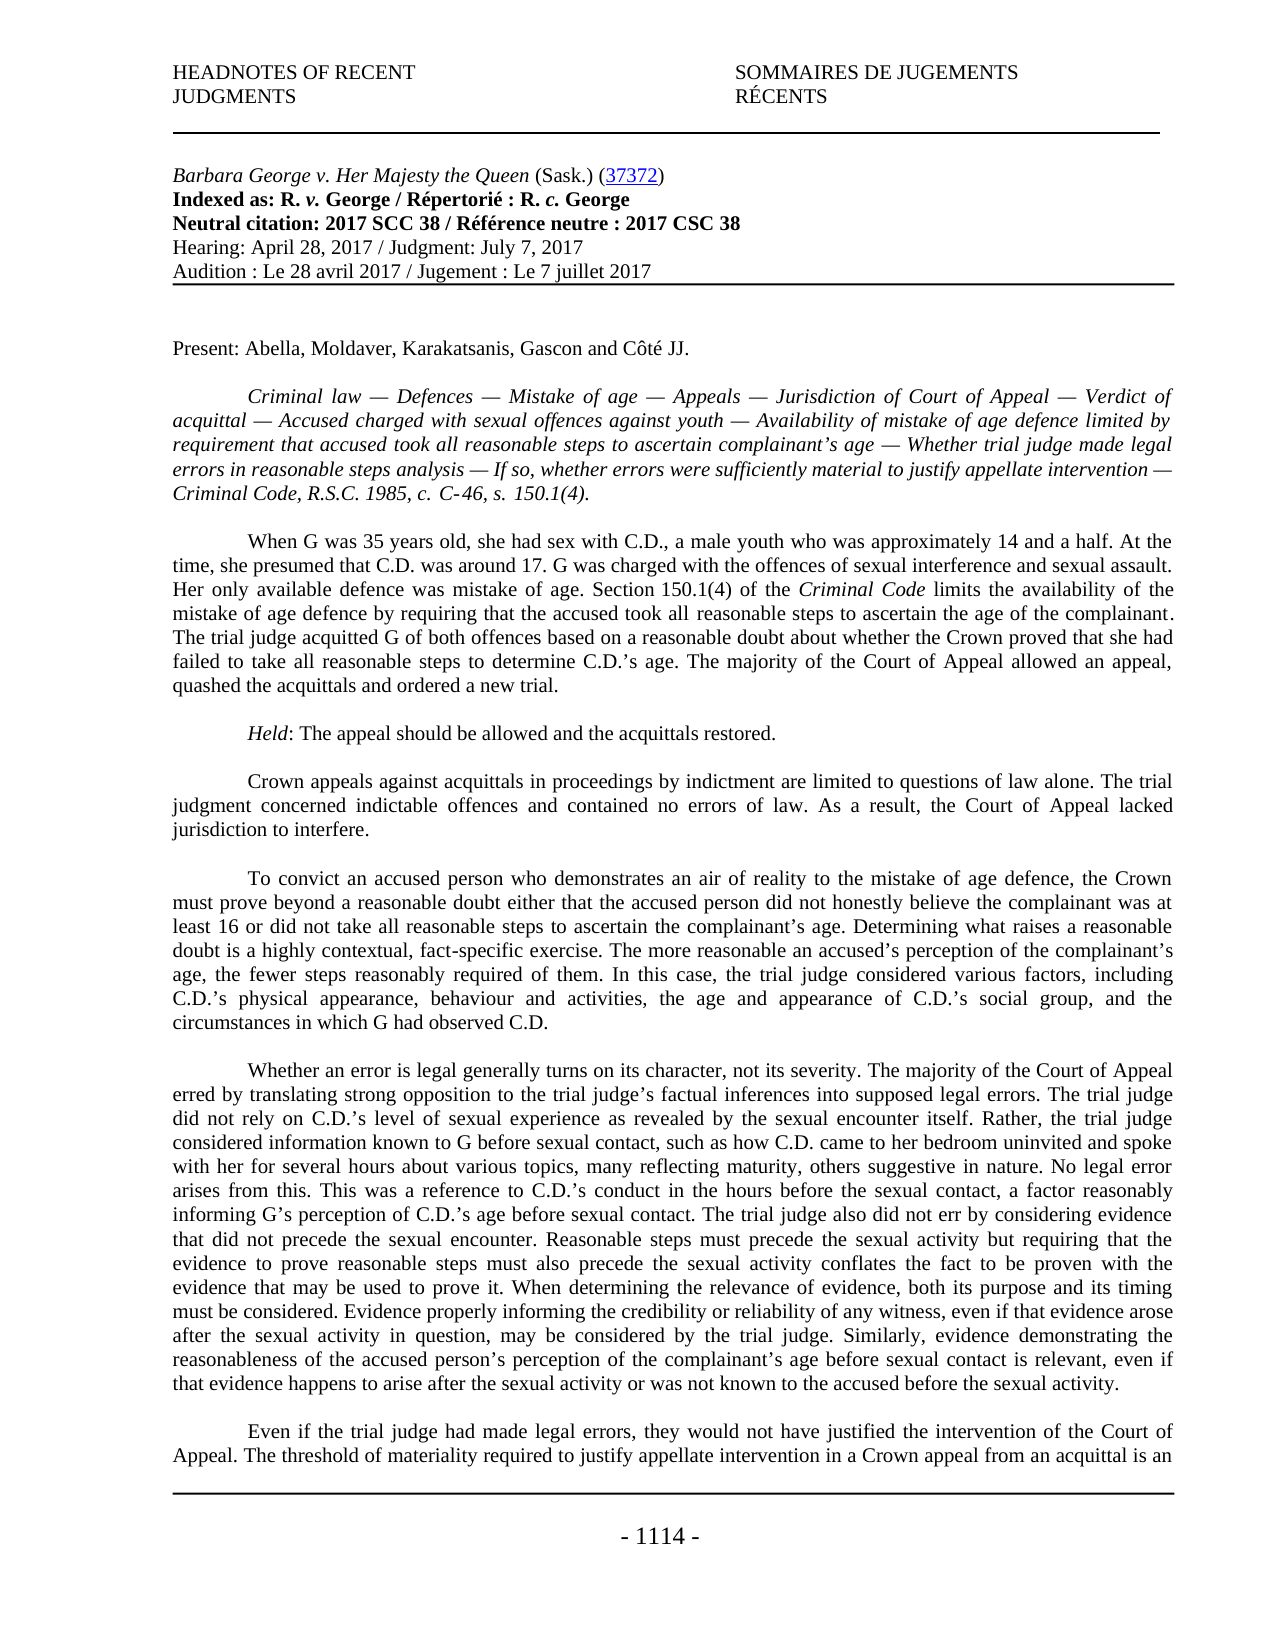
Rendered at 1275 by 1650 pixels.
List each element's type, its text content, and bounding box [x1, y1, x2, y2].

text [172, 1419, 1174, 1467]
text Whether an error is legal generally turns on its character, not its severity. The majority of the Court of Appeal erred by translating strong opposition to the trial judge’s factual inferences into supposed legal errors. The trial judge did not rely on C.D.’s level of sexual experience as revealed by the sexual encounter itself. Rather, the trial judge considered information known to G before sexual contact, such as how C.D. came to her bedroom uninvited and spoke with her for several hours about various topics, many reflecting maturity, others suggestive in nature. No legal error arises from this. This was a reference to C.D.’s conduct in the hours before the sexual contact, a factor reasonably informing G’s perception of C.D.’s age before sexual contact. The trial judge also did not err by considering evidence that did not precede the sexual encounter. Reasonable steps must precede the sexual activity but requiring that the evidence to prove reasonable steps must also precede the sexual activity conflates the fact to be proven with the evidence that may be used to prove it. When determining the relevance of evidence, both its purpose and its timing must be considered. Evidence properly informing the credibility or reliability of any witness, even if that evidence arose after the sexual activity in question, may be considered by the trial judge. Similarly, evidence demonstrating the reasonableness of the accused person’s perception of the complainant’s age before sexual contact is relevant, even if that evidence happens to arise after the sexual activity or was not known to the accused before the sexual activity. [172, 1058, 1174, 1395]
text Barbara George v. Her Majesty the Queen (Sask.) (37372) [172, 163, 1174, 187]
text Hearing: April 28, 2017 / Judgment: July 7, 2017 [172, 235, 1174, 259]
text Held: The appeal should be allowed and the acquittals restored. [172, 721, 1174, 745]
text Audition : Le 28 avril 2017 / Jugement : Le 7 juillet 2017 [172, 259, 1174, 283]
text Present: Abella, Moldaver, Karakatsanis, Gascon and Côté JJ. [172, 336, 1174, 360]
text Crown appeals against acquittals in proceedings by indictment are limited to questions of law alone. The trial judgment concerned indictable offences and contained no errors of law. As a result, the Court of Appeal lacked jurisdiction to interfere. [172, 769, 1174, 841]
text Neutral citation: 2017 SCC 38 / Référence neutre : 2017 CSC 38 [172, 211, 1174, 235]
text To convict an accused person who demonstrates an air of reality to the mistake of age defence, the Crown must prove beyond a reasonable doubt either that the accused person did not honestly believe the complainant was at least 16 or did not take all reasonable steps to ascertain the complainant’s age. Determining what raises a reasonable doubt is a highly contextual, fact-specific exercise. The more reasonable an accused’s perception of the complainant’s age, the fewer steps reasonably required of them. In this case, the trial judge considered various factors, including C.D.’s physical appearance, behaviour and activities, the age and appearance of C.D.’s social group, and the circumstances in which G had observed C.D. [172, 866, 1174, 1034]
text When G was 35 years old, she had sex with C.D., a male youth who was approximately 14 and a half. At the time, she presumed that C.D. was around 17. G was charged with the offences of sexual interference and sexual assault. Her only available defence was mistake of age. Section 150.1(4) of the Criminal Code limits the availability of the mistake of age defence by requiring that the accused took all reasonable steps to ascertain the age of the complainant. The trial judge acquitted G of both offences based on a reasonable doubt about whether the Crown proved that she had failed to take all reasonable steps to determine C.D.’s age. The majority of the Court of Appeal allowed an appeal, quashed the acquittals and ordered a new trial. [172, 529, 1174, 697]
text Criminal law — Defences — Mistake of age — Appeals — Jurisdiction of Court of Appeal — Verdict of acquittal — Accused charged with sexual offences against youth — Availability of mistake of age defence limited by requirement that accused took all reasonable steps to ascertain complainant’s age — Whether trial judge made legal errors in reasonable steps analysis — If so, whether errors were sufficiently material to justify appellate intervention — Criminal Code, R.S.C. 1985, c. C-46, s. 150.1(4). [172, 384, 1174, 504]
text Indexed as: R. v. George / Répertorié : R. c. George [172, 187, 1174, 211]
